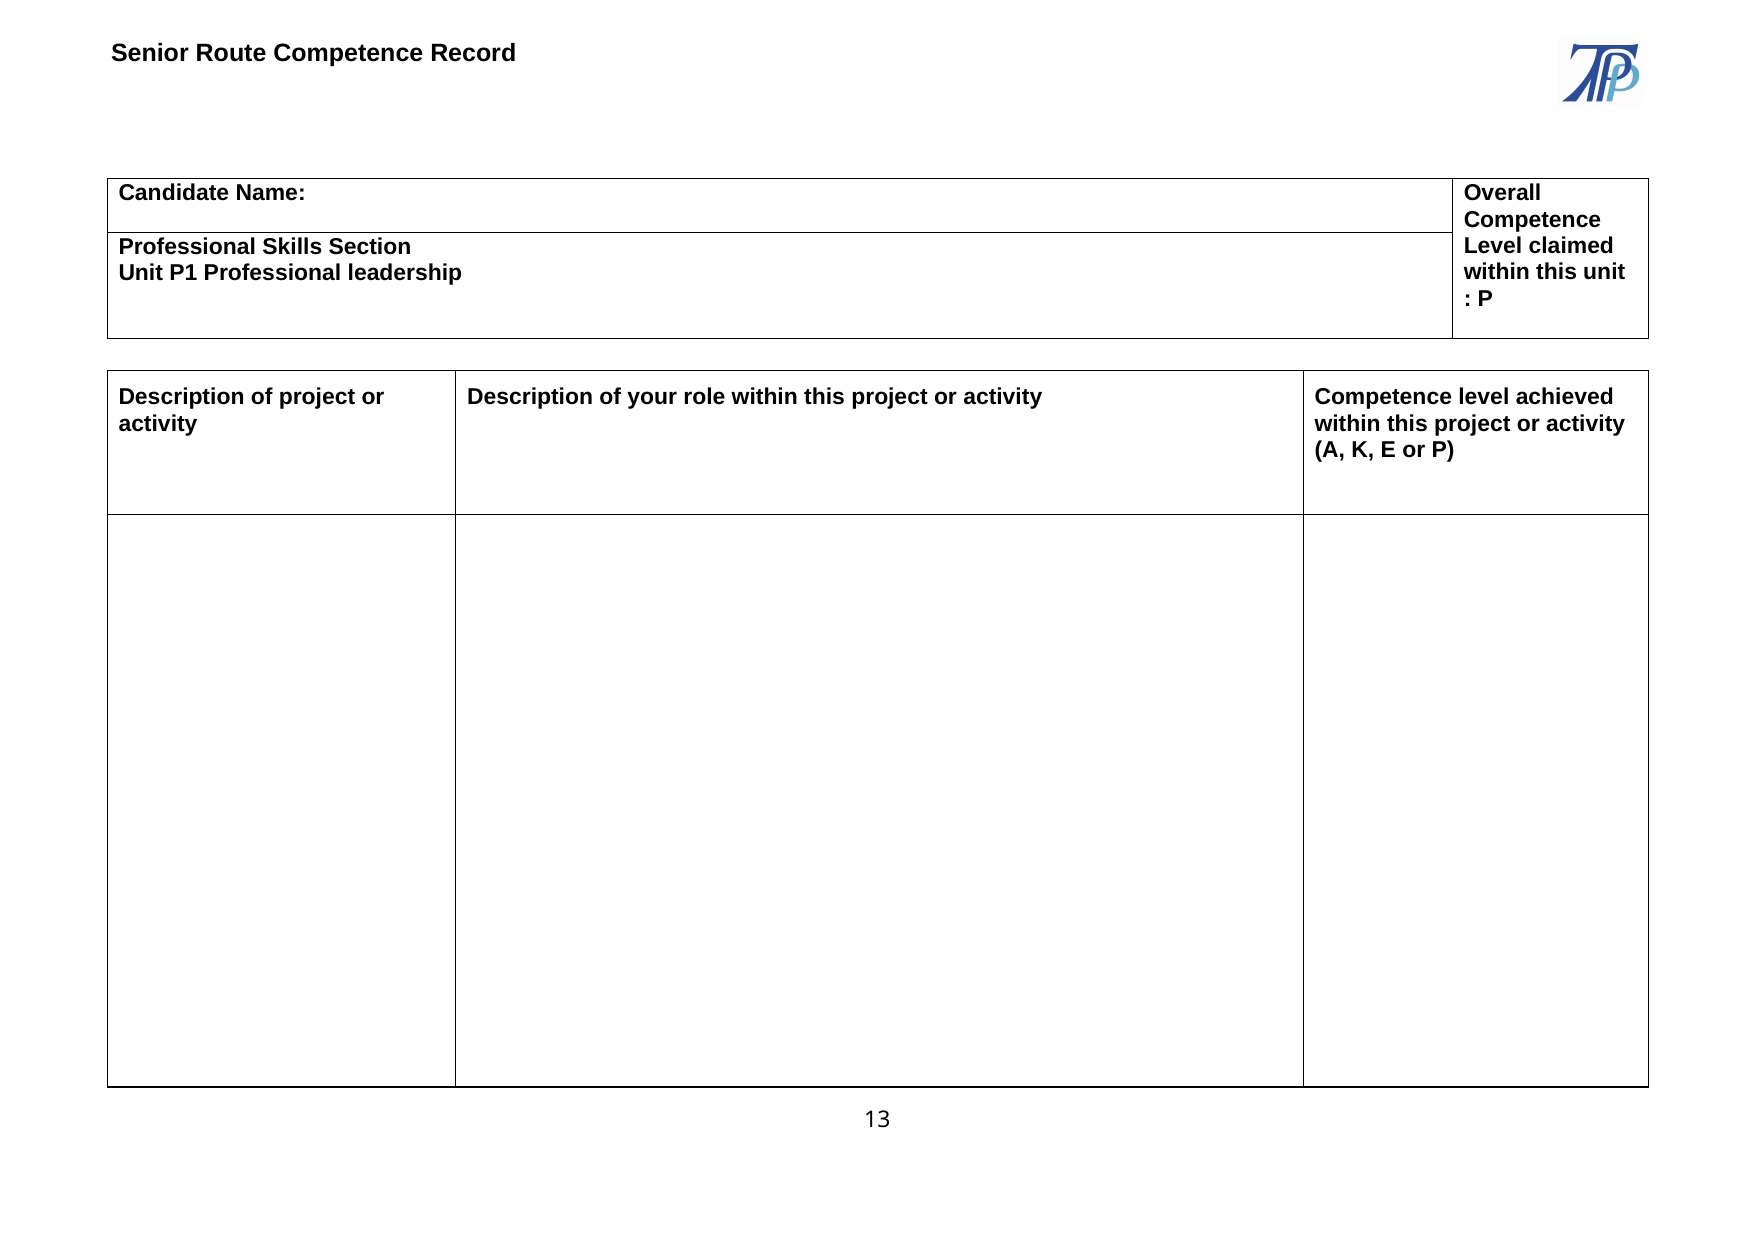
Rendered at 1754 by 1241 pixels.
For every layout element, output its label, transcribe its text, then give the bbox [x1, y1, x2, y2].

table_header Candidate Name: [108, 179, 1452, 232]
table_header Competence level achieved within this project or activity (A, K, E or P) [1304, 371, 1648, 514]
picture [1557, 37, 1644, 108]
table_header Description of project or activity [108, 371, 455, 514]
table_header Description of your role within this project or activity [456, 371, 1303, 514]
table_cell [456, 515, 1303, 1086]
table_cell [1304, 515, 1648, 1086]
table_cell Professional Skills Section Unit P1 Professional leadership [108, 233, 1452, 337]
table_cell [108, 515, 455, 1086]
table_header Overall Competence Level claimed within this unit : P [1453, 179, 1648, 337]
